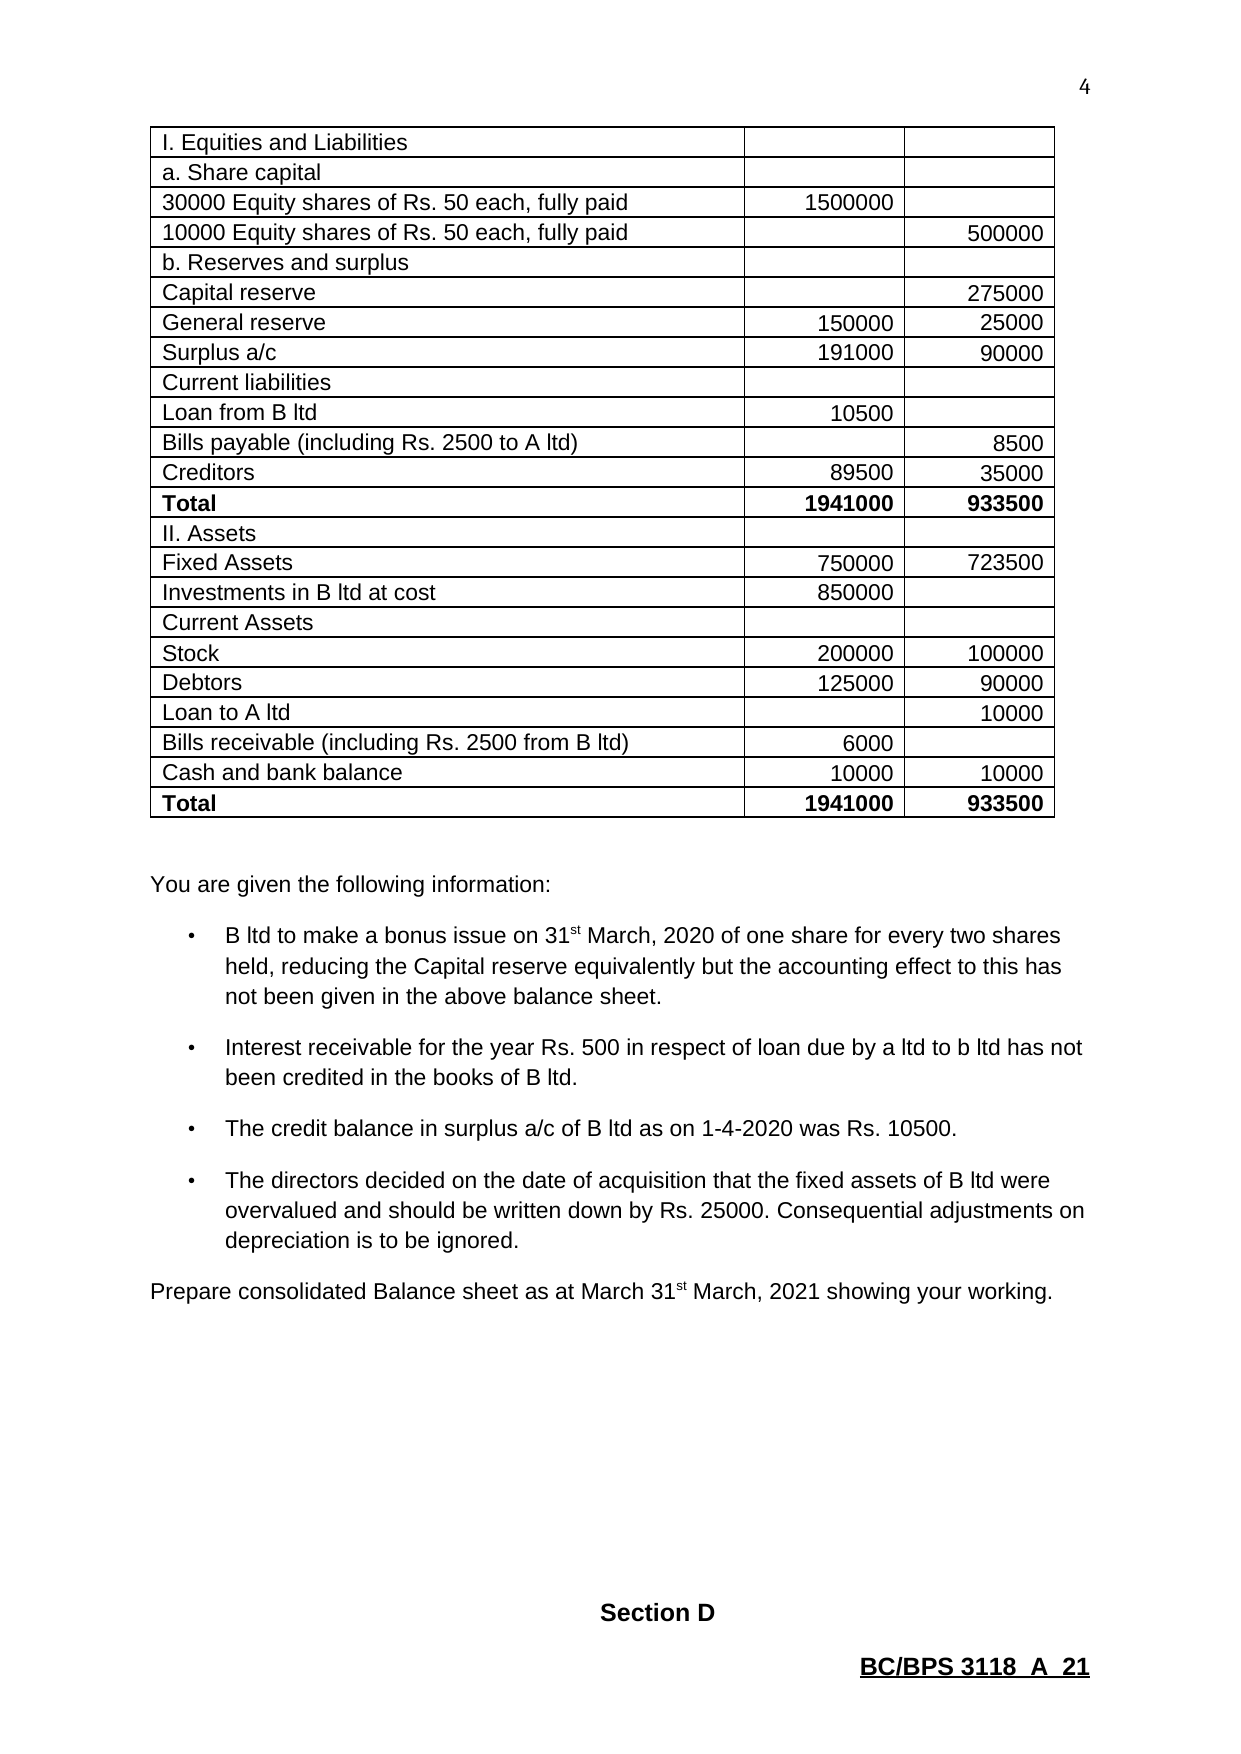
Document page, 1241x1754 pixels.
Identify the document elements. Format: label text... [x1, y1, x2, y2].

table_cell [745, 608, 904, 636]
table_cell b. Reserves and surplus [151, 248, 744, 276]
table_cell Total [151, 788, 744, 816]
table_cell 750000 [745, 548, 904, 576]
table_cell [745, 368, 904, 396]
table_cell [745, 428, 904, 456]
table_cell Loan from B ltd [151, 398, 744, 426]
table_cell Total [151, 488, 744, 516]
table_cell 25000 [905, 308, 1054, 336]
list Interest receivable for the year Rs. 500 in respect of loan due by a ltd to b ltd has not been credited in the books of B ltd. [187, 1034, 1090, 1091]
table_cell [905, 518, 1054, 546]
table_cell 90000 [905, 338, 1054, 366]
table_cell 90000 [905, 668, 1054, 696]
table_cell 100000 [905, 638, 1054, 666]
table_cell [745, 218, 904, 246]
table_cell 30000 Equity shares of Rs. 50 each, fully paid [151, 188, 744, 216]
table_cell [745, 158, 904, 186]
table_cell [745, 518, 904, 546]
table_cell 500000 [905, 218, 1054, 246]
table_cell 10000 Equity shares of Rs. 50 each, fully paid [151, 218, 744, 246]
table_cell Investments in B ltd at cost [151, 578, 744, 606]
table_cell [905, 368, 1054, 396]
table_cell [905, 608, 1054, 636]
table_cell [905, 128, 1054, 156]
table_cell 10000 [745, 758, 904, 786]
table_cell [745, 128, 904, 156]
table_cell Debtors [151, 668, 744, 696]
table_cell 933500 [905, 488, 1054, 516]
table_cell 1941000 [745, 488, 904, 516]
table_cell Bills receivable (including Rs. 2500 from B ltd) [151, 728, 744, 756]
table_cell a. Share capital [151, 158, 744, 186]
table_cell Current Assets [151, 608, 744, 636]
table_cell [905, 578, 1054, 606]
table_cell 191000 [745, 338, 904, 366]
table_cell 125000 [745, 668, 904, 696]
table_cell 200000 [745, 638, 904, 666]
table_cell [905, 728, 1054, 756]
table_cell 35000 [905, 458, 1054, 486]
table_cell 10000 [905, 758, 1054, 786]
table_cell Loan to A ltd [151, 698, 744, 726]
table_cell 275000 [905, 278, 1054, 306]
table_cell [745, 278, 904, 306]
table_cell [905, 398, 1054, 426]
table_cell Current liabilities [151, 368, 744, 396]
table_cell Fixed Assets [151, 548, 744, 576]
table_cell 723500 [905, 548, 1054, 576]
table_cell Surplus a/c [151, 338, 744, 366]
table_cell [745, 698, 904, 726]
table_cell 10000 [905, 698, 1054, 726]
table_cell [905, 188, 1054, 216]
text You are given the following information: [150, 871, 1090, 898]
table_cell 1500000 [745, 188, 904, 216]
table_cell 933500 [905, 788, 1054, 816]
table_cell 6000 [745, 728, 904, 756]
text Section D [150, 1598, 1090, 1627]
list B ltd to make a bonus issue on 31st March, 2020 of one share for every two shares held, reducing the Capital reserve equivalently but the accounting effect to this has not been given in the above balance sheet. [187, 922, 1090, 1009]
table_cell I. Equities and Liabilities [151, 128, 744, 156]
text Prepare consolidated Balance sheet as at March 31st March, 2021 showing your working. [150, 1278, 1090, 1304]
table_cell 1941000 [745, 788, 904, 816]
list The credit balance in surplus a/c of B ltd as on 1-4-2020 was Rs. 10500. [187, 1115, 1090, 1142]
table_cell 150000 [745, 308, 904, 336]
table_cell Stock [151, 638, 744, 666]
table_cell II. Assets [151, 518, 744, 546]
list The directors decided on the date of acquisition that the fixed assets of B ltd were overvalued and should be written down by Rs. 25000. Consequential adjustments on depreciation is to be ignored. [187, 1167, 1090, 1253]
table_cell General reserve [151, 308, 744, 336]
table_cell 850000 [745, 578, 904, 606]
table_cell Creditors [151, 458, 744, 486]
table_cell Bills payable (including Rs. 2500 to A ltd) [151, 428, 744, 456]
table_cell Cash and bank balance [151, 758, 744, 786]
table_cell 10500 [745, 398, 904, 426]
table_cell Capital reserve [151, 278, 744, 306]
table_cell 89500 [745, 458, 904, 486]
table_cell [745, 248, 904, 276]
table_cell [905, 158, 1054, 186]
table_cell 8500 [905, 428, 1054, 456]
table_cell [905, 248, 1054, 276]
